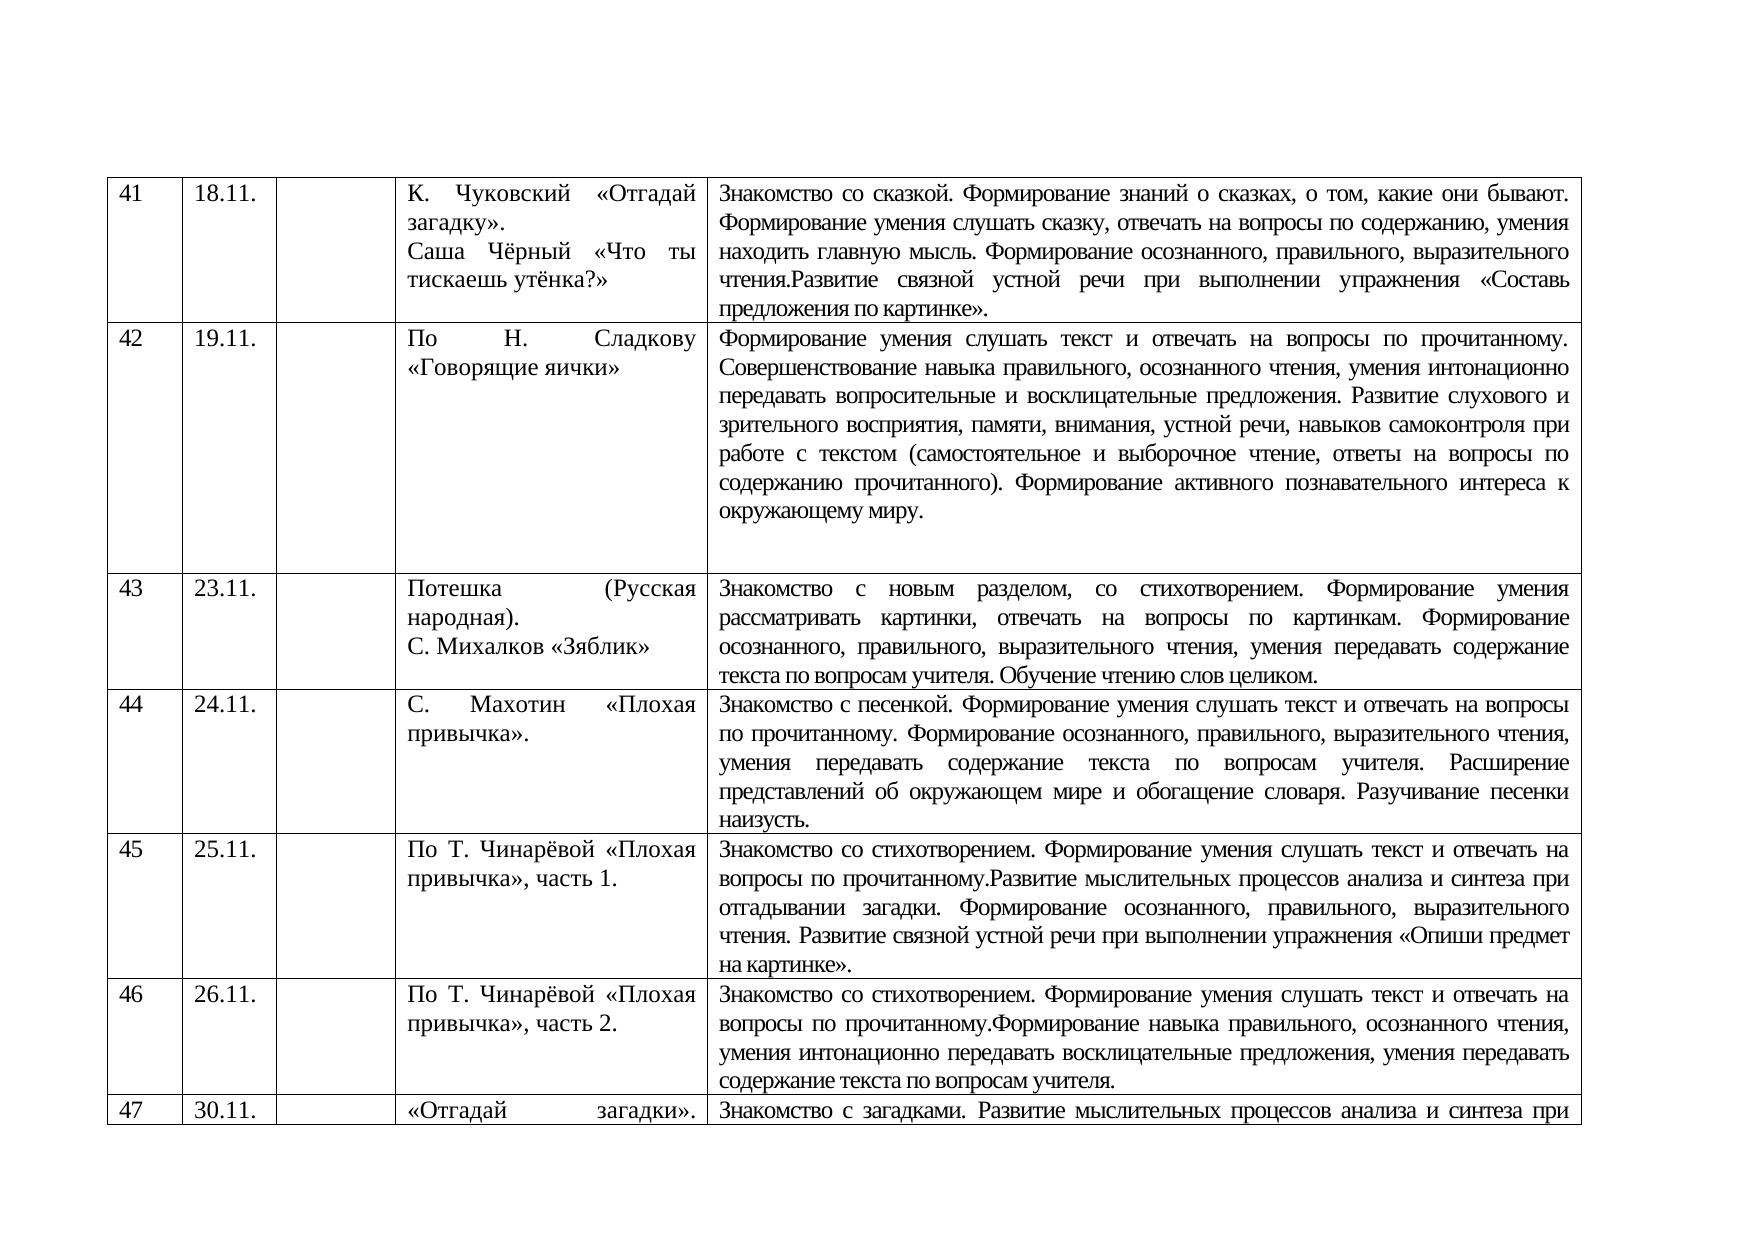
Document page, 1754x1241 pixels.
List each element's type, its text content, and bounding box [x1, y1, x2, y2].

table_cell 18.11. [183, 178, 276, 322]
table_cell 47 [108, 1095, 182, 1124]
table_cell [277, 834, 395, 978]
table_cell 42 [108, 323, 182, 572]
table_cell 46 [108, 979, 182, 1094]
table_cell Знакомство со стихотворением. Формирование умения слушать текст и отвечать на вопросы по прочитанному.Развитие мыслительных процессов анализа и синтеза при отгадывании загадки. Формирование осознанного, правильного, выразительного чтения. Развитие связной устной речи при выполнении упражнения «Опиши предмет на картинке». [708, 834, 1581, 978]
table_cell 45 [108, 834, 182, 978]
table_cell 30.11. [183, 1095, 276, 1124]
table_cell 19.11. [183, 323, 276, 572]
table_cell [277, 979, 395, 1094]
table_cell [277, 323, 395, 572]
table_cell 41 [108, 178, 182, 322]
table_cell Знакомство с новым разделом, со стихотворением. Формирование умения рассматривать картинки, отвечать на вопросы по картинкам. Формирование осознанного, правильного, выразительного чтения, умения передавать содержание текста по вопросам учителя. Обучение чтению слов целиком. [708, 574, 1581, 688]
table_cell [277, 178, 395, 322]
table_cell Знакомство со сказкой. Формирование знаний о сказках, о том, какие они бывают. Формирование умения слушать сказку, отвечать на вопросы по содержанию, умения находить главную мысль. Формирование осознанного, правильного, выразительного чтения.Развитие связной устной речи при выполнении упражнения «Составь предложения по картинке». [708, 178, 1581, 322]
table_cell 25.11. [183, 834, 276, 978]
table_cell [708, 1095, 1581, 1124]
table_cell К. Чуковский «Отгадай загадку». Саша Чёрный «Что ты тискаешь утёнка?» [396, 178, 707, 322]
table_cell 44 [108, 690, 182, 833]
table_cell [396, 1095, 707, 1124]
table_cell 23.11. [183, 574, 276, 688]
table_cell 43 [108, 574, 182, 688]
table_cell 24.11. [183, 690, 276, 833]
table_cell [277, 1095, 395, 1124]
table_cell С. Махотин «Плохая привычка». [396, 690, 707, 833]
table_cell По Т. Чинарёвой «Плохая привычка», часть 1. [396, 834, 707, 978]
table_cell [277, 690, 395, 833]
table_cell Формирование умения слушать текст и отвечать на вопросы по прочитанному. Совершенствование навыка правильного, осознанного чтения, умения интонационно передавать вопросительные и восклицательные предложения. Развитие слухового и зрительного восприятия, памяти, внимания, устной речи, навыков самоконтроля при работе с текстом (самостоятельное и выборочное чтение, ответы на вопросы по содержанию прочитанного). Формирование активного познавательного интереса к окружающему миру. [708, 323, 1581, 572]
table_cell По Т. Чинарёвой «Плохая привычка», часть 2. [396, 979, 707, 1094]
table_cell [277, 574, 395, 688]
table_cell Потешка (Русская народная). С. Михалков «Зяблик» [396, 574, 707, 688]
table_cell 26.11. [183, 979, 276, 1094]
table_cell Знакомство со стихотворением. Формирование умения слушать текст и отвечать на вопросы по прочитанному.Формирование навыка правильного, осознанного чтения, умения интонационно передавать восклицательные предложения, умения передавать содержание текста по вопросам учителя. [708, 979, 1581, 1094]
table_cell Знакомство с песенкой. Формирование умения слушать текст и отвечать на вопросы по прочитанному. Формирование осознанного, правильного, выразительного чтения, умения передавать содержание текста по вопросам учителя. Расширение представлений об окружающем мире и обогащение словаря. Разучивание песенки наизусть. [708, 690, 1581, 833]
table_cell По Н. Сладкову «Говорящие яички» [396, 323, 707, 572]
